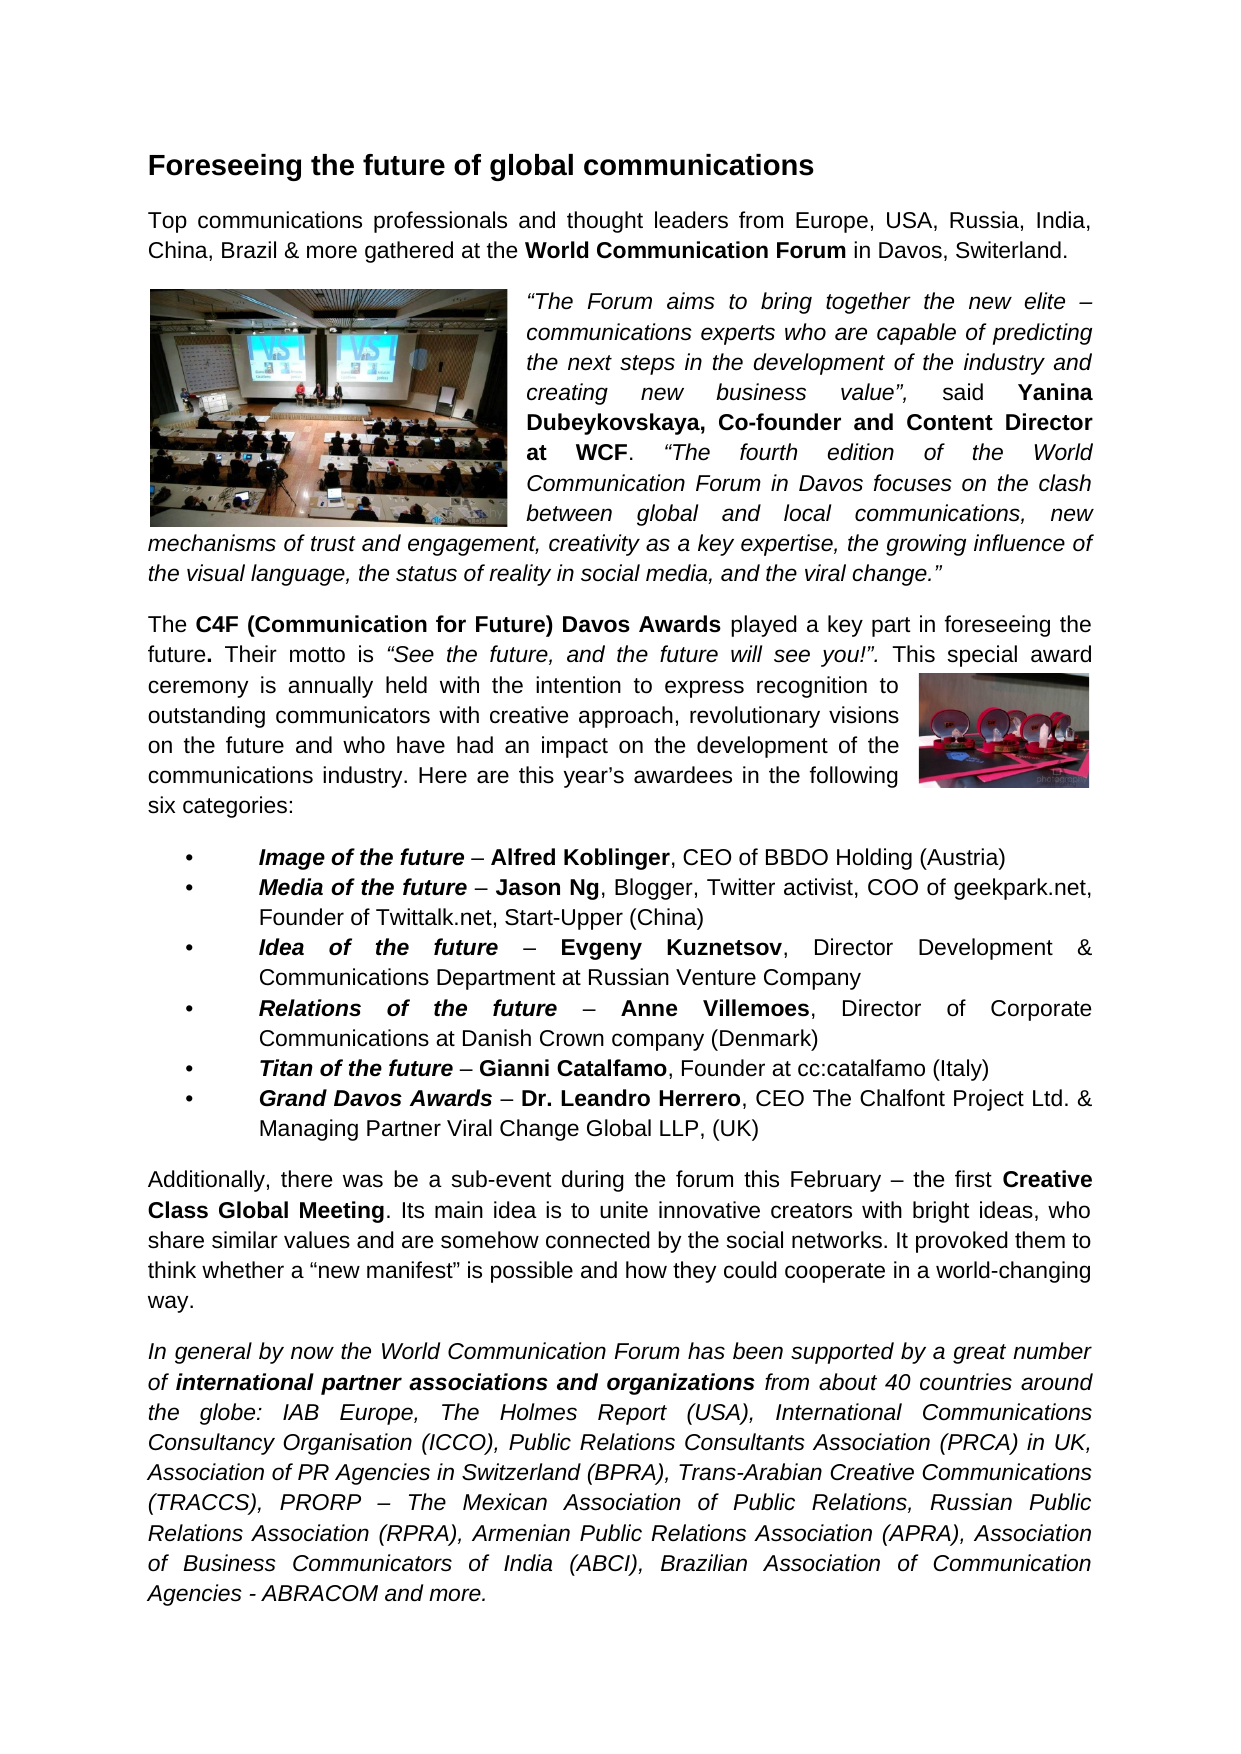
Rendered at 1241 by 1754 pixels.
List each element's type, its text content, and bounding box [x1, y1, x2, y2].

text Foreseeing the future of global communications [148, 148, 1093, 181]
text Top communications professionals and thought leaders from Europe, USA, Russia, India, China, Brazil & more gathered at the World Communication Forum in Davos, Switerland. [148, 207, 1093, 263]
picture [150, 289, 508, 527]
list Grand Davos Awards – Dr. Leandro Herrero, CEO The Chalfont Project Ltd. & Managing Partner Viral Change Global LLP, (UK) [185, 1085, 1093, 1142]
text Additionally, there was be a sub-event during the forum this February – the first Creative Class Global Meeting. Its main idea is to unite innovative creators with bright ideas, who share similar values and are somehow connected by the social networks. It provoked them to think whether a “new manifest” is possible and how they could cooperate in a world-changing way. [148, 1166, 1093, 1313]
text In general by now the World Communication Forum has been supported by a great number of international partner associations and organizations from about 40 countries around the globe: IAB Europe, The Holmes Report (USA), International Communications Consultancy Organisation (ICCO), Public Relations Consultants Association (PRCA) in UK, Association of PR Agencies in Switzerland (BPRA), Trans-Arabian Creative Communications (TRACCS), PRORP – The Mexican Association of Public Relations, Russian Public Relations Association (RPRA), Armenian Public Relations Association (APRA), Association of Business Communicators of India (ABCI), Brazilian Association of Communication Agencies - ABRACOM and more. [148, 1338, 1093, 1606]
list Idea of the future – Evgeny Kuznetsov, Director Development & Communications Department at Russian Venture Company [185, 934, 1093, 991]
list Titan of the future – Gianni Catalfamo, Founder at cc:catalfamo (Italy) [185, 1055, 1093, 1081]
picture [918, 673, 1090, 788]
text The C4F (Communication for Future) Davos Awards played a key part in foreseeing the future. Their motto is “See the future, and the future will see you!”. This special award ceremony is annually held with the intention to express recognition to outstanding communicators with creative approach, revolutionary visions on the future and who have had an impact on the development of the communications industry. Here are this year’s awardees in the following six categories: [148, 611, 1093, 819]
list Relations of the future – Anne Villemoes, Director of Corporate Communications at Danish Crown company (Denmark) [185, 994, 1093, 1051]
list Media of the future – Jason Ng, Blogger, Twitter activist, COO of geekpark.net, Founder of Twittalk.net, Start-Upper (China) [185, 874, 1093, 930]
list Image of the future – Alfred Koblinger, CEO of BBDO Holding (Austria) [185, 843, 1093, 870]
